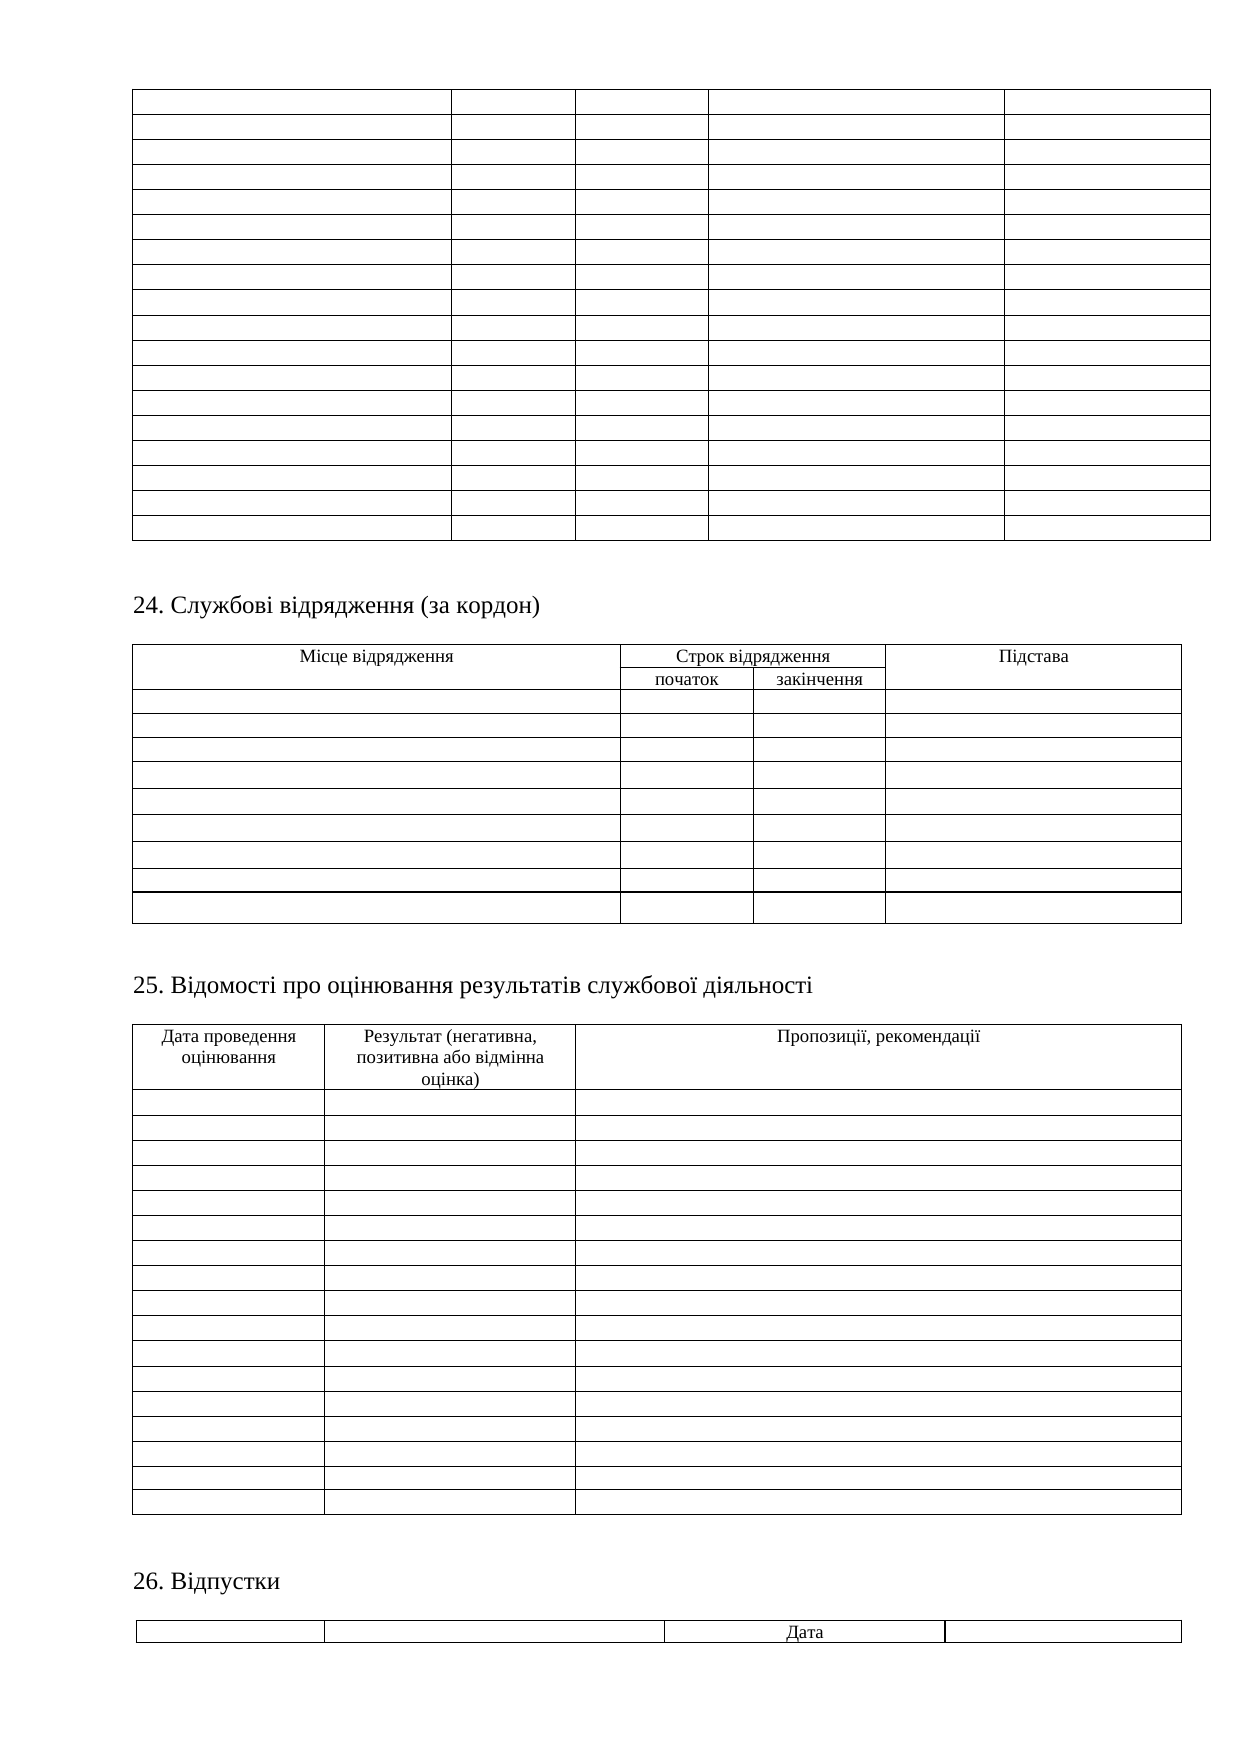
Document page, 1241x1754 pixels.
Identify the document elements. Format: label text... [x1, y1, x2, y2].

table_cell [709, 516, 1004, 540]
table_cell [754, 842, 885, 867]
table_cell [325, 1141, 575, 1165]
table_cell [133, 341, 451, 365]
table_cell [709, 416, 1004, 440]
table_header Результат (негативна, позитивна або відмінна оцінка) [325, 1025, 575, 1089]
table_cell [576, 165, 708, 189]
table_cell [576, 491, 708, 515]
table_header Дата [665, 1621, 944, 1642]
table_cell [621, 690, 753, 713]
table_cell [886, 869, 897, 891]
table_cell [576, 441, 708, 465]
table_cell [133, 240, 451, 264]
table_header Підстава [886, 645, 1181, 689]
table_cell [1005, 240, 1210, 264]
table_cell [709, 190, 1004, 214]
table_cell [133, 215, 451, 239]
table_cell [886, 690, 1181, 713]
table_cell [133, 893, 620, 923]
table_cell [452, 466, 575, 490]
table_cell [452, 190, 575, 214]
table_cell [576, 115, 708, 139]
table_cell [754, 893, 885, 923]
table_cell [133, 290, 451, 314]
table_cell [754, 714, 885, 737]
table_cell [709, 140, 1004, 164]
table_cell [133, 1316, 324, 1340]
table_header Пропозиції, рекомендації [576, 1025, 1181, 1089]
table_cell [325, 1490, 575, 1514]
table_cell [133, 1490, 324, 1514]
text 25. Відомості про оцінювання результатів службової діяльності [133, 970, 1152, 998]
table_cell [1005, 441, 1210, 465]
table_cell [133, 690, 620, 713]
table_cell [133, 1191, 324, 1215]
table_cell [576, 215, 708, 239]
table_cell [452, 140, 575, 164]
table_cell [576, 1216, 1181, 1240]
table_cell [133, 738, 620, 761]
table_cell [325, 1316, 575, 1340]
table_cell [709, 466, 1004, 490]
text 26. Відпустки [133, 1566, 1152, 1594]
table_cell [886, 714, 1181, 737]
table_cell [576, 240, 708, 264]
table_cell [576, 391, 708, 415]
table_cell [325, 1467, 575, 1488]
table_cell [609, 869, 620, 891]
table_cell [133, 466, 451, 490]
table_cell [133, 1442, 324, 1466]
table_cell [325, 1417, 575, 1441]
table_cell [1005, 90, 1210, 114]
table_cell [1005, 165, 1210, 189]
table_cell [1005, 491, 1210, 515]
table_cell [576, 1442, 1181, 1466]
table_cell [576, 140, 708, 164]
table_cell [1005, 341, 1210, 365]
table_cell [1005, 316, 1210, 339]
table_cell [133, 1392, 324, 1416]
table_cell [886, 893, 1181, 923]
table_cell [709, 90, 1004, 114]
table_cell [133, 316, 451, 339]
table_cell [133, 1291, 324, 1315]
table_cell [133, 366, 451, 390]
table_cell [452, 240, 575, 264]
table_cell [133, 1417, 324, 1441]
table_cell [1005, 140, 1210, 164]
table_cell [452, 316, 575, 339]
table_cell [133, 165, 451, 189]
table_cell [452, 265, 575, 289]
table_cell [576, 1090, 1181, 1114]
table_cell [1170, 869, 1181, 891]
table_cell [133, 190, 451, 214]
table_cell [133, 416, 451, 440]
table_cell [874, 869, 885, 891]
table_cell [1005, 366, 1210, 390]
table_cell [133, 1341, 324, 1366]
table_cell [133, 1241, 324, 1265]
table_cell [576, 1241, 1181, 1265]
table_cell [576, 1191, 1181, 1215]
table_cell закінчення [754, 668, 885, 689]
table_cell [1005, 516, 1210, 540]
table_cell [325, 1216, 575, 1240]
table_header За який період [325, 1621, 664, 1642]
table_cell [133, 842, 620, 867]
table_cell [576, 1291, 1181, 1315]
table_cell [576, 190, 708, 214]
table_cell [1005, 190, 1210, 214]
table_cell [576, 1367, 1181, 1391]
table_cell [886, 842, 1181, 867]
table_cell [576, 466, 708, 490]
table_cell [133, 1216, 324, 1240]
table_cell [709, 290, 1004, 314]
table_cell [325, 1442, 575, 1466]
table_header Дата проведення оцінювання [133, 1025, 324, 1089]
table_cell [576, 1392, 1181, 1416]
table_cell [133, 516, 451, 540]
table_header Строк відрядження [621, 645, 885, 667]
table_header Вид відпустки [137, 1621, 324, 1642]
table_cell [452, 366, 575, 390]
table_cell [133, 90, 451, 114]
table_cell [133, 1367, 324, 1391]
table_cell [709, 341, 1004, 365]
table_cell [709, 215, 1004, 239]
table_cell [886, 815, 1181, 841]
table_cell [576, 290, 708, 314]
table_cell [621, 762, 753, 788]
table_cell [325, 1191, 575, 1215]
table_cell [325, 1291, 575, 1315]
table_cell [576, 1266, 1181, 1290]
table_cell [452, 441, 575, 465]
table_cell [709, 165, 1004, 189]
table_cell [754, 738, 885, 761]
table_cell [576, 1166, 1181, 1190]
table_cell [621, 842, 753, 867]
table_cell [709, 491, 1004, 515]
table_cell початок [621, 668, 753, 689]
table_cell [133, 815, 620, 841]
table_cell [709, 240, 1004, 264]
table_cell [754, 869, 764, 891]
table_cell [709, 391, 1004, 415]
table_cell [576, 90, 708, 114]
table_cell [576, 516, 708, 540]
table_cell [1005, 215, 1210, 239]
table_cell [452, 491, 575, 515]
table_cell [325, 1392, 575, 1416]
table_cell [325, 1341, 575, 1366]
table_cell [709, 265, 1004, 289]
table_cell [133, 391, 451, 415]
table_cell [452, 90, 575, 114]
table_cell [325, 1090, 575, 1114]
table_cell [576, 1490, 1181, 1514]
table_cell [325, 1241, 575, 1265]
table_cell [452, 165, 575, 189]
table_cell [133, 762, 620, 788]
table_cell [576, 416, 708, 440]
table_cell [325, 1266, 575, 1290]
table_header Місце відрядження [133, 645, 620, 689]
table_header Підстава [946, 1621, 1181, 1642]
table_cell [709, 115, 1004, 139]
table_cell [452, 290, 575, 314]
text 24. Службові відрядження (за кордон) [133, 590, 1152, 619]
table_cell [133, 441, 451, 465]
table_cell [621, 789, 753, 814]
table_cell [709, 316, 1004, 339]
table_cell [452, 516, 575, 540]
table_cell [133, 1090, 324, 1114]
table_cell [133, 491, 451, 515]
table_cell [576, 1141, 1181, 1165]
table_cell [576, 1116, 1181, 1139]
table_cell [754, 789, 885, 814]
table_cell [1005, 290, 1210, 314]
table_cell [133, 115, 451, 139]
table_cell [754, 690, 885, 713]
table_cell [576, 1467, 1181, 1488]
table_cell [133, 140, 451, 164]
table_cell [576, 366, 708, 390]
table_cell [452, 416, 575, 440]
table_cell [325, 1367, 575, 1391]
table_cell [886, 789, 1181, 814]
table_cell [133, 1116, 324, 1139]
table_cell [576, 316, 708, 339]
table_cell [133, 1467, 324, 1488]
table_cell [133, 1141, 324, 1165]
table_cell [1005, 265, 1210, 289]
table_cell [754, 815, 885, 841]
table_cell [452, 215, 575, 239]
table_cell [133, 1166, 324, 1190]
table_cell [1005, 466, 1210, 490]
table_cell [133, 869, 144, 891]
table_cell [576, 1417, 1181, 1441]
table_cell [133, 265, 451, 289]
table_cell [709, 441, 1004, 465]
table_cell [621, 738, 753, 761]
table_cell [621, 893, 753, 923]
table_cell [1005, 391, 1210, 415]
table_cell [621, 869, 631, 891]
table_cell [452, 115, 575, 139]
table_cell [133, 789, 620, 814]
table_cell [1005, 416, 1210, 440]
table_cell [621, 714, 753, 737]
table_cell [576, 1316, 1181, 1340]
table_cell [133, 714, 620, 737]
table_cell [576, 265, 708, 289]
table_cell [452, 391, 575, 415]
table_cell [576, 341, 708, 365]
table_cell [742, 869, 753, 891]
table_cell [1005, 115, 1210, 139]
table_cell [325, 1116, 575, 1139]
table_cell [886, 762, 1181, 788]
table_cell [133, 1266, 324, 1290]
table_cell [325, 1166, 575, 1190]
table_cell [709, 366, 1004, 390]
table_cell [754, 762, 885, 788]
table_cell [452, 341, 575, 365]
table_cell [886, 738, 1181, 761]
table_cell [576, 1341, 1181, 1366]
table_cell [621, 815, 753, 841]
